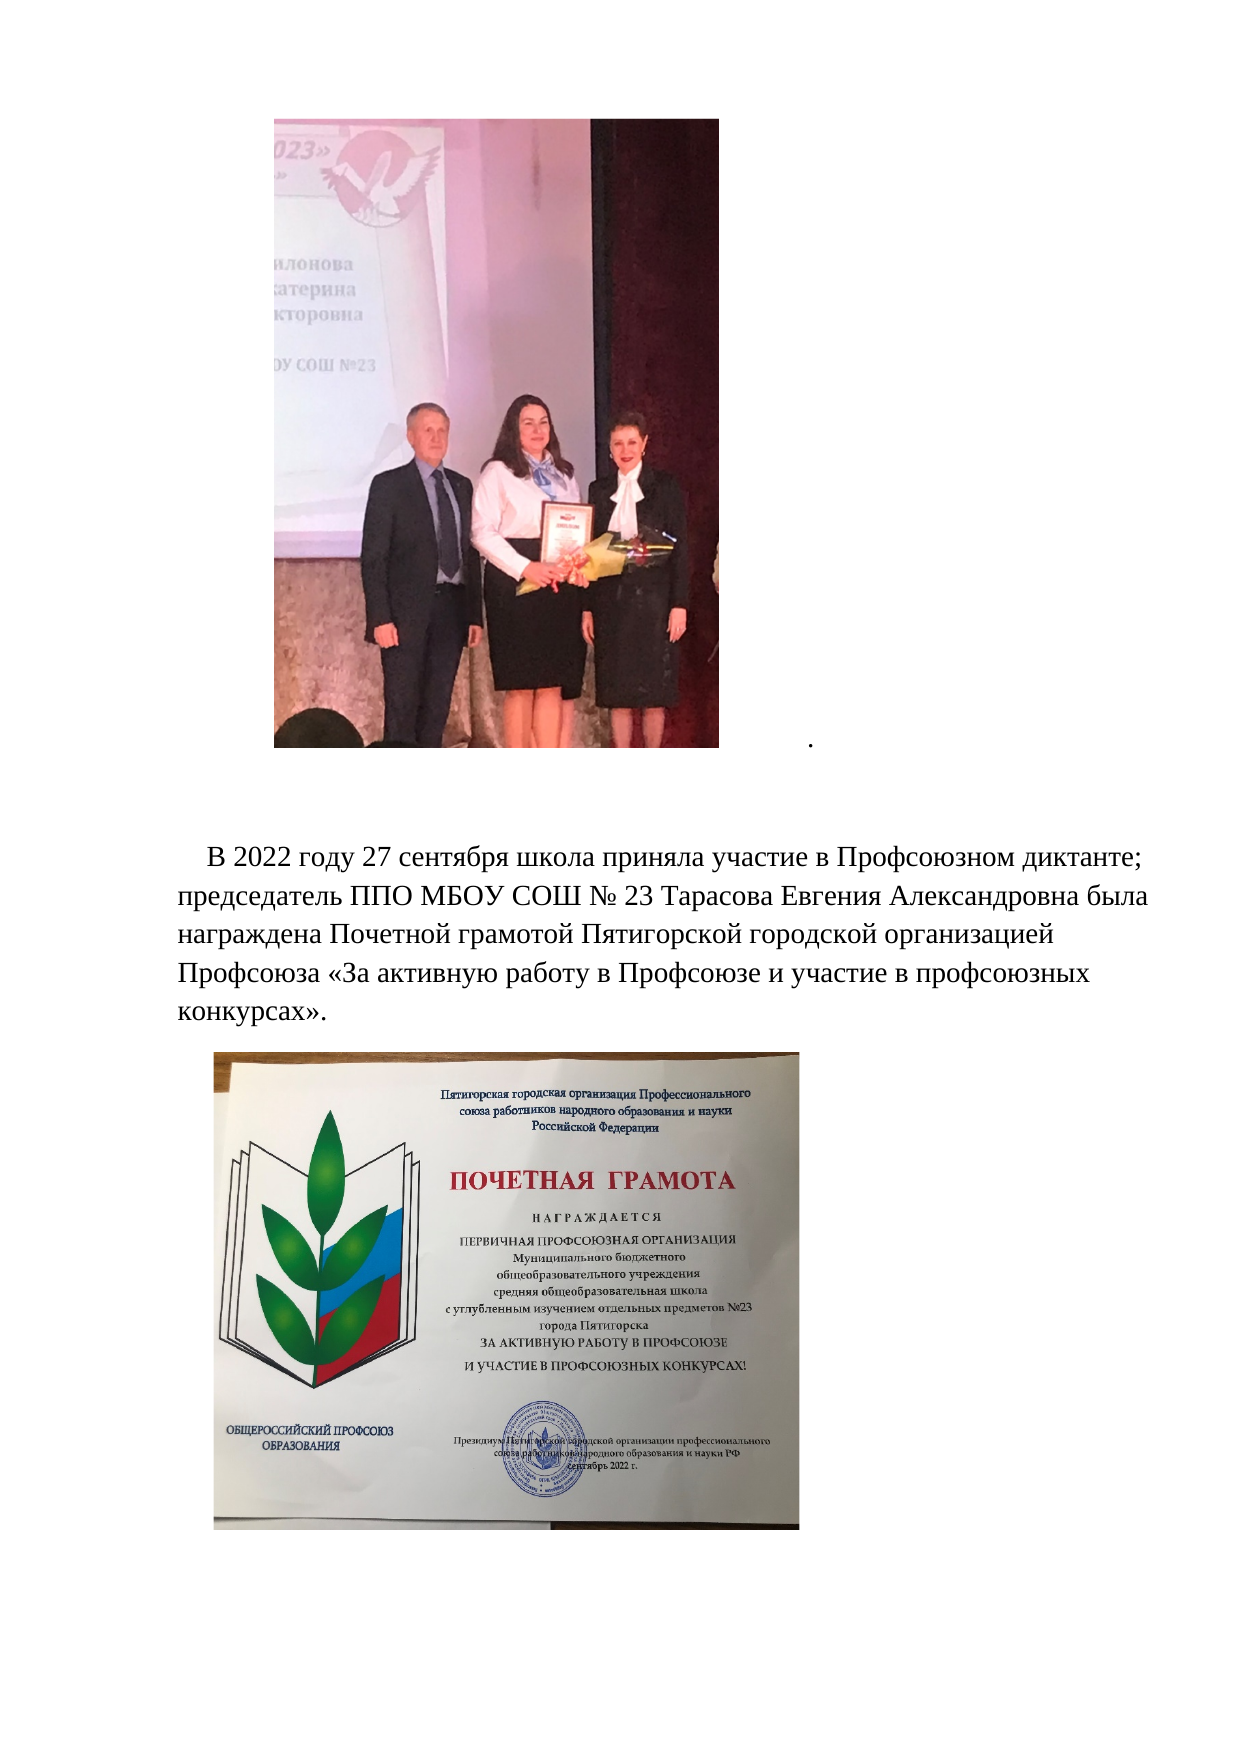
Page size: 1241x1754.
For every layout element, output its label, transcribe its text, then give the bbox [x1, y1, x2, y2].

picture [274, 119, 719, 747]
picture [213, 1052, 800, 1530]
text В 2022 году 27 сентября школа приняла участие в Профсоюзном диктанте; председатель ППО МБОУ СОШ № 23 Тарасова Евгения Александровна была награждена Почетной грамотой Пятигорской городской организацией Профсоюза «За активную работу в Профсоюзе и участие в профсоюзных конкурсах». [177, 839, 1152, 1027]
